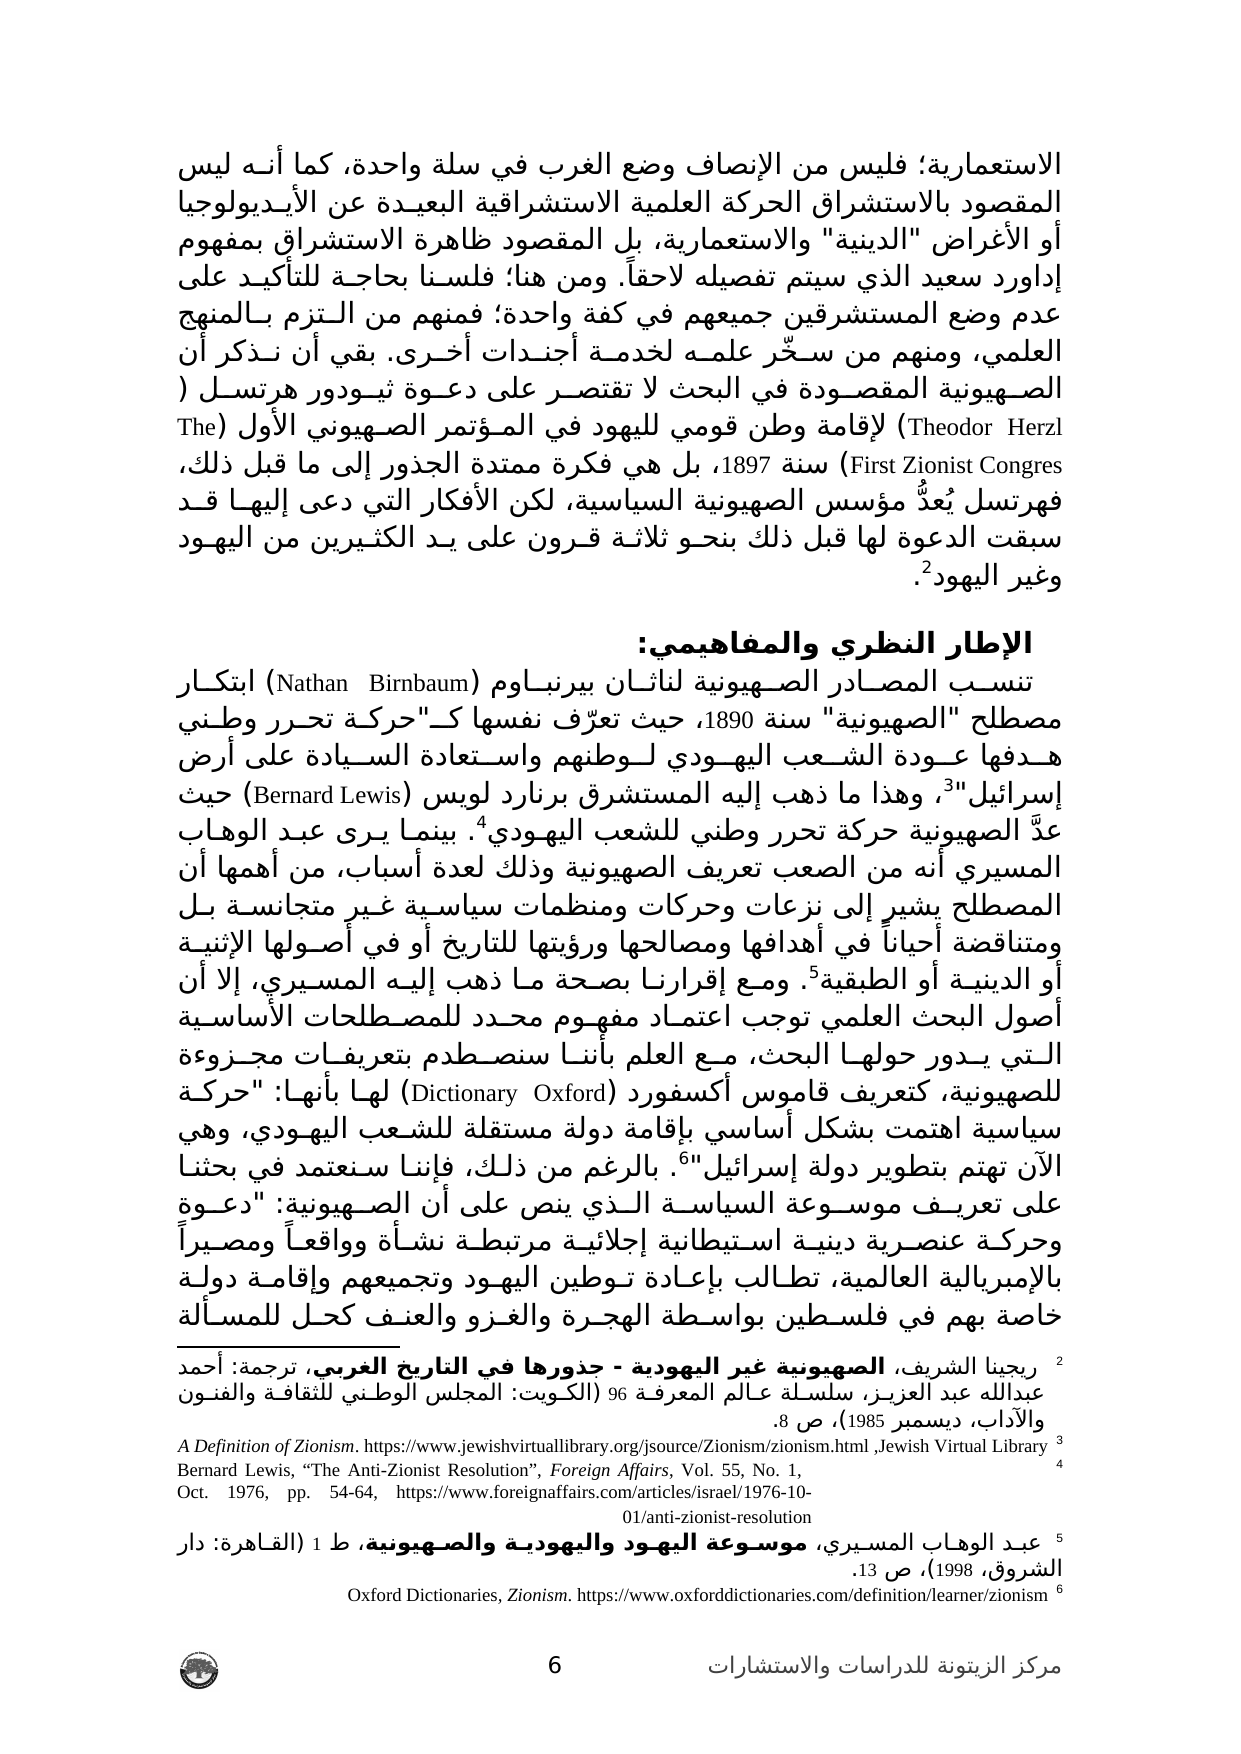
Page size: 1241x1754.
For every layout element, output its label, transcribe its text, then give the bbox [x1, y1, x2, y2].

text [177, 148, 1063, 592]
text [177, 664, 1063, 1332]
subtitle الإطار النظري والمفاهيمي: [177, 627, 1063, 661]
